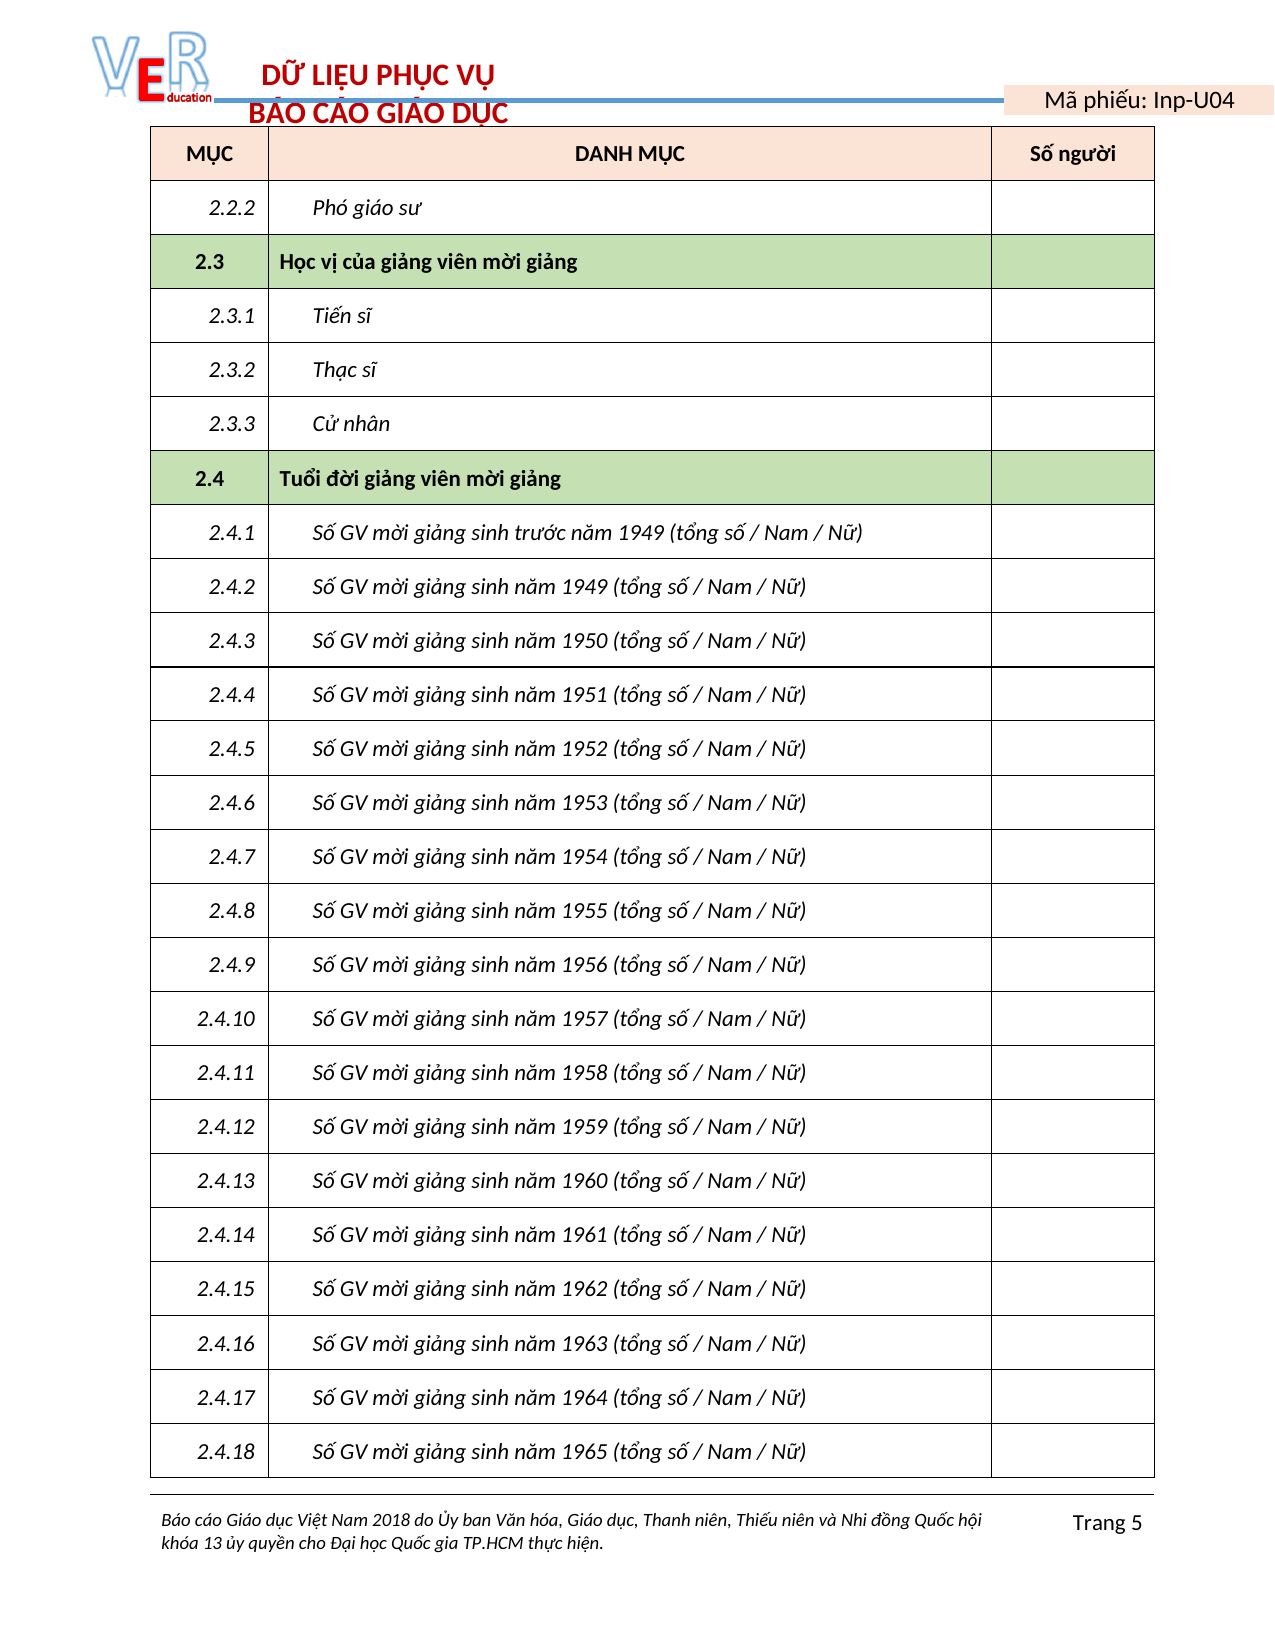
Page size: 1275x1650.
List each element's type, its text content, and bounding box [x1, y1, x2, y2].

table_cell Số GV mời giảng sinh năm 1955 (tổng số / Nam / Nữ) [269, 884, 991, 937]
table_cell 2.4.9 [151, 938, 268, 991]
table_cell [992, 181, 1154, 234]
table_cell 2.4.5 [151, 721, 268, 774]
table_cell Số GV mời giảng sinh năm 1951 (tổng số / Nam / Nữ) [269, 668, 991, 720]
table_cell Số GV mời giảng sinh năm 1963 (tổng số / Nam / Nữ) [269, 1316, 991, 1369]
table_cell [992, 559, 1154, 612]
table_cell 2.3 [151, 235, 268, 288]
table_cell Số GV mời giảng sinh năm 1953 (tổng số / Nam / Nữ) [269, 776, 991, 828]
table_cell 2.4 [151, 451, 268, 504]
table_cell Cử nhân [269, 397, 991, 450]
picture [91, 29, 214, 126]
table_cell 2.4.13 [151, 1154, 268, 1207]
table_cell [992, 1262, 1154, 1315]
table_cell 2.4.17 [151, 1370, 268, 1423]
table_cell [992, 721, 1154, 774]
table_cell Số GV mời giảng sinh năm 1956 (tổng số / Nam / Nữ) [269, 938, 991, 991]
table_cell Số GV mời giảng sinh năm 1958 (tổng số / Nam / Nữ) [269, 1046, 991, 1099]
table_cell [992, 289, 1154, 342]
table_cell Số GV mời giảng sinh trước năm 1949 (tổng số / Nam / Nữ) [269, 505, 991, 558]
table_cell Học vị của giảng viên mời giảng [269, 235, 991, 288]
table_cell Phó giáo sư [269, 181, 991, 234]
table_cell 2.3.2 [151, 343, 268, 396]
table_cell [992, 938, 1154, 991]
table_cell [992, 1046, 1154, 1099]
table_cell 2.4.6 [151, 776, 268, 828]
table_cell [992, 884, 1154, 937]
table_cell 2.4.7 [151, 830, 268, 883]
table_cell [992, 397, 1154, 450]
table_header Số người [992, 127, 1154, 180]
table_cell Số GV mời giảng sinh năm 1960 (tổng số / Nam / Nữ) [269, 1154, 991, 1207]
table_cell [992, 1100, 1154, 1153]
table_cell 2.3.1 [151, 289, 268, 342]
table_cell 2.4.12 [151, 1100, 268, 1153]
table_cell Tuổi đời giảng viên mời giảng [269, 451, 991, 504]
table_cell Số GV mời giảng sinh năm 1959 (tổng số / Nam / Nữ) [269, 1100, 991, 1153]
table_cell 2.4.15 [151, 1262, 268, 1315]
table_header MỤC [151, 127, 268, 180]
table_cell 2.3.3 [151, 397, 268, 450]
table_cell 2.4.18 [151, 1424, 268, 1477]
table_cell [992, 1208, 1154, 1261]
table_cell [992, 1370, 1154, 1423]
table_cell Số GV mời giảng sinh năm 1952 (tổng số / Nam / Nữ) [269, 721, 991, 774]
table_cell 2.4.2 [151, 559, 268, 612]
table_cell Thạc sĩ [269, 343, 991, 396]
table_cell [992, 776, 1154, 828]
table_header DANH MỤC [269, 127, 991, 180]
table_cell Số GV mời giảng sinh năm 1950 (tổng số / Nam / Nữ) [269, 613, 991, 666]
table_cell Số GV mời giảng sinh năm 1949 (tổng số / Nam / Nữ) [269, 559, 991, 612]
table_cell 2.4.11 [151, 1046, 268, 1099]
table_cell 2.4.8 [151, 884, 268, 937]
table_cell [992, 1316, 1154, 1369]
table_cell Số GV mời giảng sinh năm 1957 (tổng số / Nam / Nữ) [269, 992, 991, 1045]
table_cell 2.4.4 [151, 668, 268, 720]
table_cell [992, 343, 1154, 396]
table_cell 2.4.1 [151, 505, 268, 558]
table_cell 2.4.16 [151, 1316, 268, 1369]
table_cell Số GV mời giảng sinh năm 1964 (tổng số / Nam / Nữ) [269, 1370, 991, 1423]
table_cell 2.4.14 [151, 1208, 268, 1261]
table_cell 2.2.2 [151, 181, 268, 234]
table_cell [992, 505, 1154, 558]
table_cell Số GV mời giảng sinh năm 1961 (tổng số / Nam / Nữ) [269, 1208, 991, 1261]
table_cell Số GV mời giảng sinh năm 1965 (tổng số / Nam / Nữ) [269, 1424, 991, 1477]
table_cell Số GV mời giảng sinh năm 1954 (tổng số / Nam / Nữ) [269, 830, 991, 883]
table_cell [992, 451, 1154, 504]
table_cell [992, 1154, 1154, 1207]
table_cell [992, 235, 1154, 288]
table_cell [992, 992, 1154, 1045]
table_cell 2.4.10 [151, 992, 268, 1045]
table_cell [992, 830, 1154, 883]
table_cell Số GV mời giảng sinh năm 1962 (tổng số / Nam / Nữ) [269, 1262, 991, 1315]
table_cell [992, 613, 1154, 666]
table_cell [992, 668, 1154, 720]
table_cell 2.4.3 [151, 613, 268, 666]
table_cell Tiến sĩ [269, 289, 991, 342]
table_cell [992, 1424, 1154, 1477]
